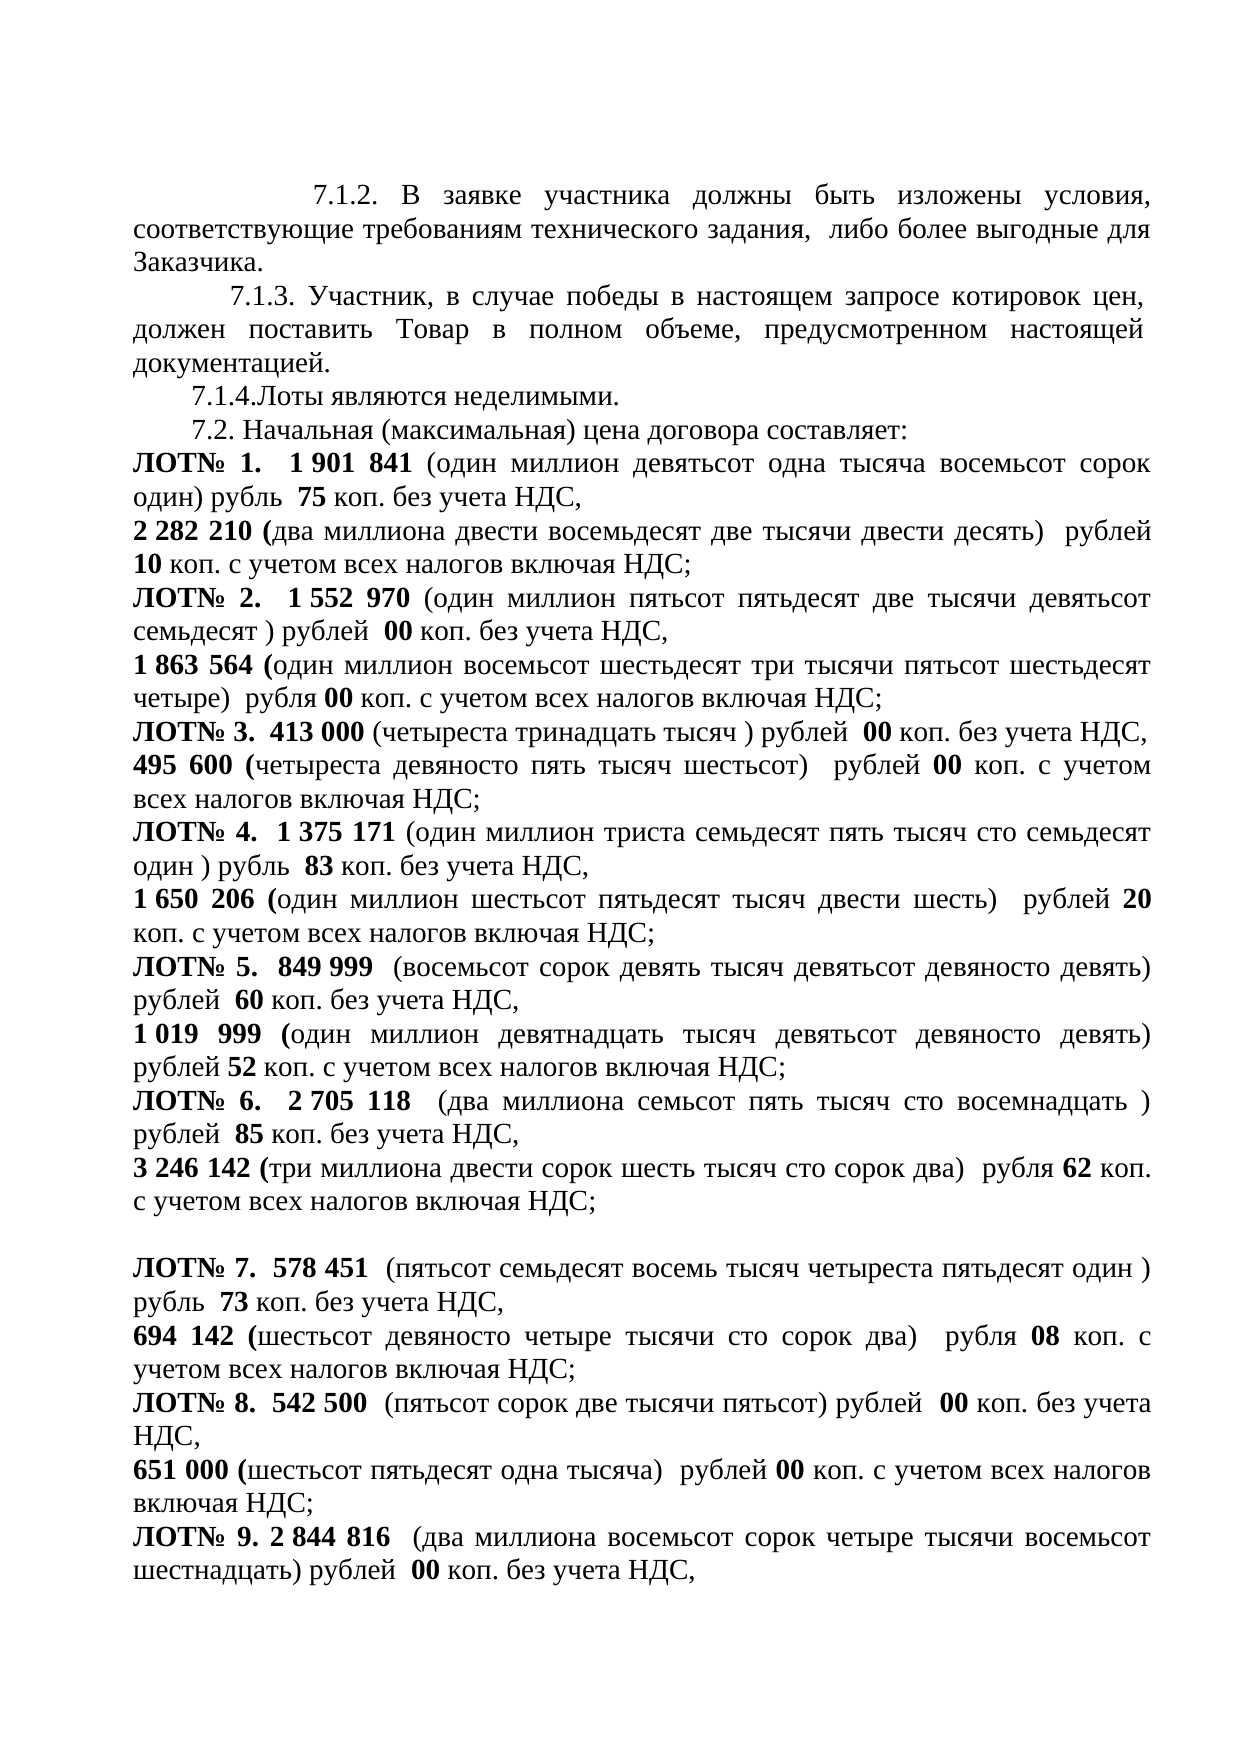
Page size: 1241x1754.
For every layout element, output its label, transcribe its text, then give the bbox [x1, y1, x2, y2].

text 7.2. Начальная (максимальная) цена договора составляет: [133, 412, 1152, 446]
text 7.1.4.Лоты являются неделимыми. [133, 378, 1145, 412]
text 3 246 142 (три миллиона двести сорок шесть тысяч сто сорок два) рубля 62 коп. с учетом всех налогов включая НДС; [133, 1150, 1152, 1217]
text 651 000 (шестьсот пятьдесят одна тысяча) рублей 00 коп. с учетом всех налогов включая НДС; [133, 1452, 1152, 1519]
text ЛОТ№ 2. 1 552 970 (один миллион пятьсот пятьдесят две тысячи девятьсот семьдесят ) рублей 00 коп. без учета НДС, [133, 580, 1152, 647]
text ЛОТ№ 6. 2 705 118 (два миллиона семьсот пять тысяч сто восемнадцать ) рублей 85 коп. без учета НДС, [133, 1083, 1152, 1150]
text ЛОТ№ 1. 1 901 841 (один миллион девятьсот одна тысяча восемьсот сорок один) рубль 75 коп. без учета НДС, [133, 446, 1152, 513]
text 1 019 999 (один миллион девятнадцать тысяч девятьсот девяносто девять) рублей 52 коп. с учетом всех налогов включая НДС; [133, 1016, 1152, 1083]
text 7.1.3. Участник, в случае победы в настоящем запросе котировок цен, должен поставить Товар в полном объеме, предусмотренном настоящей документацией. [133, 278, 1145, 378]
text ЛОТ№ 9. 2 844 816 (два миллиона восемьсот сорок четыре тысячи восемьсот шестнадцать) рублей 00 коп. без учета НДС, [133, 1519, 1152, 1586]
text ЛОТ№ 8. 542 500 (пятьсот сорок две тысячи пятьсот) рублей 00 коп. без учета НДС, [133, 1385, 1152, 1452]
text 7.1.2. В заявке участника должны быть изложены условия, соответствующие требованиям технического задания, либо более выгодные для Заказчика. [133, 177, 1152, 278]
text 1 863 564 (один миллион восемьсот шестьдесят три тысячи пятьсот шестьдесят четыре) рубля 00 коп. с учетом всех налогов включая НДС; [133, 647, 1152, 714]
text 2 282 210 (два миллиона двести восемьдесят две тысячи двести десять) рублей 10 коп. с учетом всех налогов включая НДС; [133, 513, 1152, 580]
text ЛОТ№ 3. 413 000 (четыреста тринадцать тысяч ) рублей 00 коп. без учета НДС, [133, 714, 1152, 747]
text ЛОТ№ 7. 578 451 (пятьсот семьдесят восемь тысяч четыреста пятьдесят один ) рубль 73 коп. без учета НДС, [133, 1251, 1152, 1318]
text ЛОТ№ 4. 1 375 171 (один миллион триста семьдесят пять тысяч сто семьдесят один ) рубль 83 коп. без учета НДС, [133, 814, 1152, 882]
text 1 650 206 (один миллион шестьсот пятьдесят тысяч двести шесть) рублей 20 коп. с учетом всех налогов включая НДС; [133, 882, 1152, 949]
text ЛОТ№ 5. 849 999 (восемьсот сорок девять тысяч девятьсот девяносто девять) рублей 60 коп. без учета НДС, [133, 949, 1152, 1016]
text 495 600 (четыреста девяносто пять тысяч шестьсот) рублей 00 коп. с учетом всех налогов включая НДС; [133, 747, 1152, 814]
text 694 142 (шестьсот девяносто четыре тысячи сто сорок два) рубля 08 коп. с учетом всех налогов включая НДС; [133, 1318, 1152, 1385]
